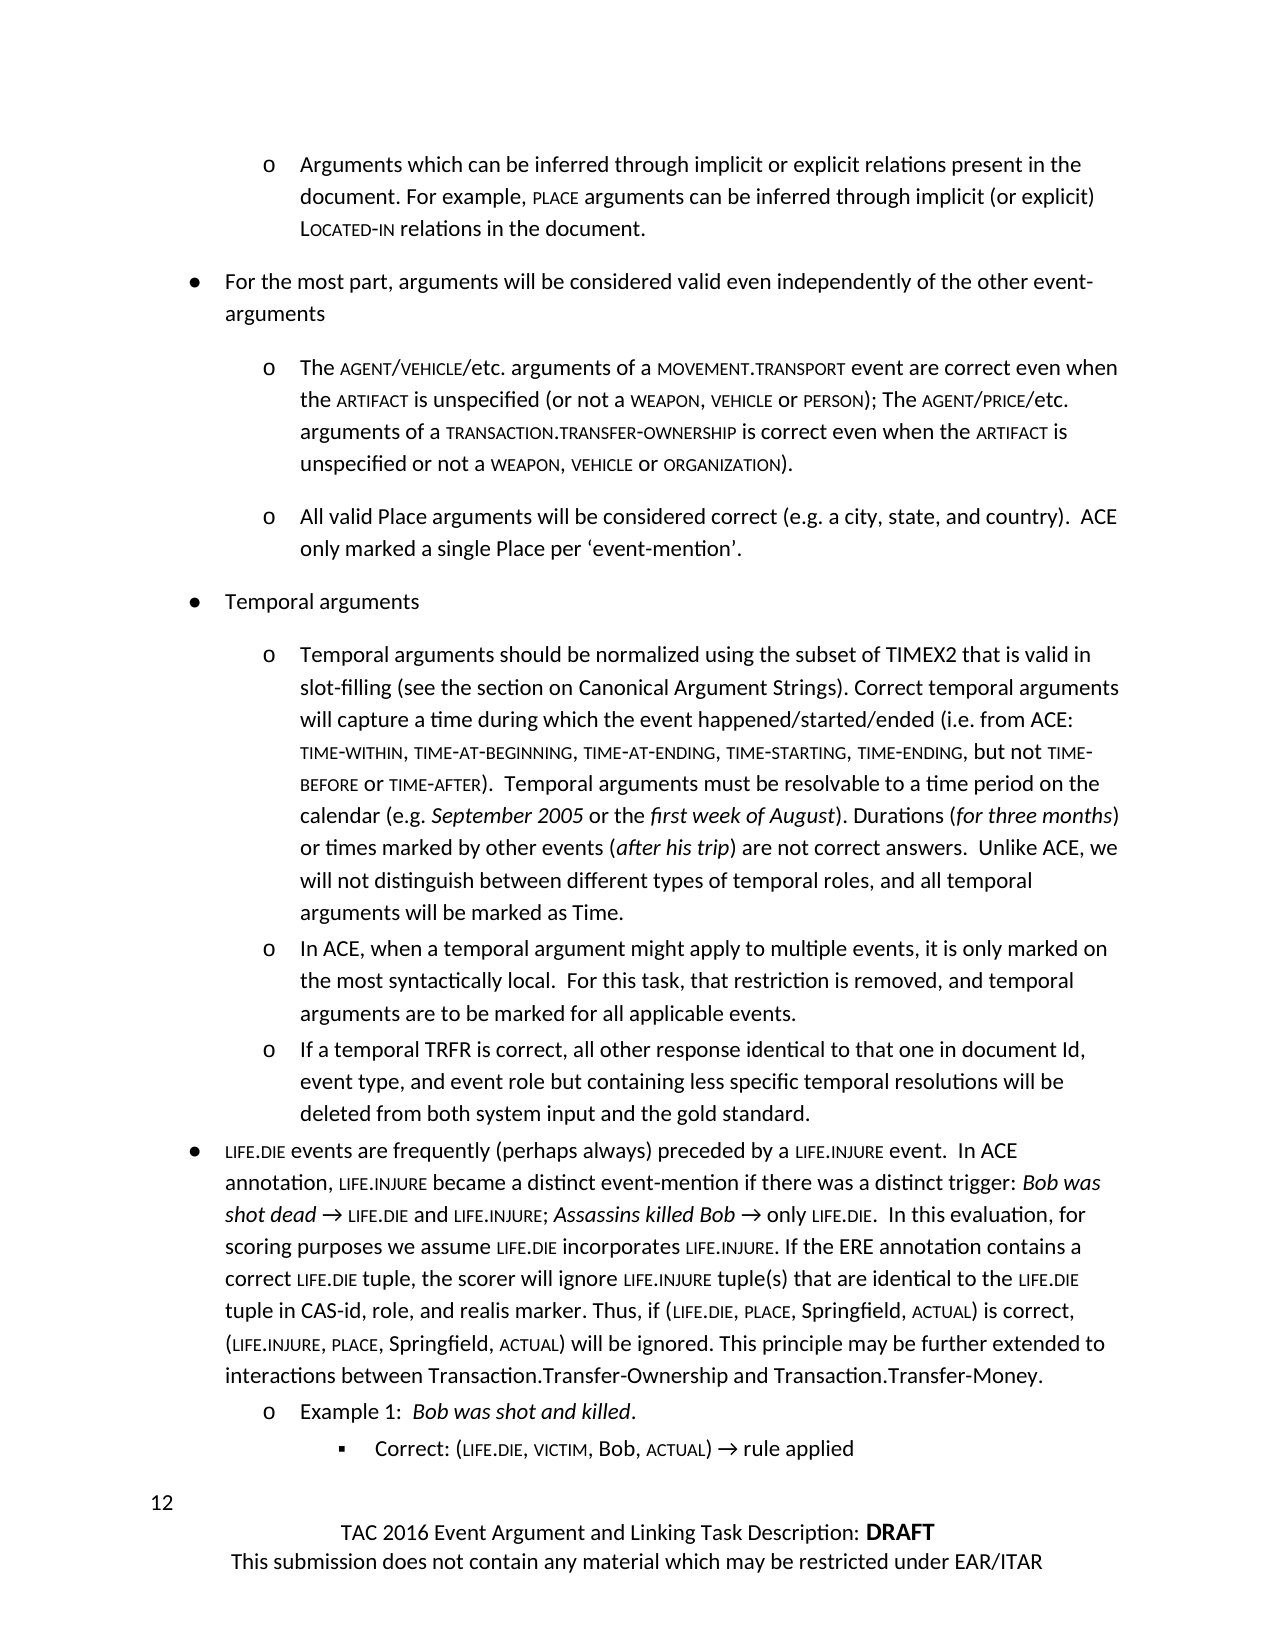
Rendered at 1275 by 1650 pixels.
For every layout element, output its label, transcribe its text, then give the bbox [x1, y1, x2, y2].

list For the most part, arguments will be considered valid even independently of the other event-arguments [188, 267, 1125, 328]
list Arguments which can be inferred through implicit or explicit relations present in the document. For example, place arguments can be inferred through implicit (or explicit) Located-in relations in the document. [263, 150, 1125, 242]
list If a temporal TRFR is correct, all other response identical to that one in document Id, event type, and event role but containing less specific temporal resolutions will be deleted from both system input and the gold standard. [263, 1035, 1125, 1127]
list In ACE, when a temporal argument might apply to multiple events, it is only marked on the most syntactically local. For this task, that restriction is removed, and temporal arguments are to be marked for all applicable events. [263, 934, 1125, 1027]
list life.die events are frequently (perhaps always) preceded by a life.injure event. In ACE annotation, life.injure became a distinct event-mention if there was a distinct trigger: Bob was shot dead → life.die and life.injure; Assassins killed Bob → only life.die. In this evaluation, for scoring purposes we assume life.die incorporates life.injure. If the ERE annotation contains a correct life.die tuple, the scorer will ignore life.injure tuple(s) that are identical to the life.die tuple in CAS-id, role, and realis marker. Thus, if (life.die, place, Springfield, actual) is correct, (life.injure, place, Springfield, actual) will be ignored. This principle may be further extended to interactions between Transaction.Transfer-Ownership and Transaction.Transfer-Money. [188, 1136, 1125, 1389]
list Temporal arguments should be normalized using the subset of TIMEX2 that is valid in slot-filling (see the section on Canonical Argument Strings). Correct temporal arguments will capture a time during which the event happened/started/ended (i.e. from ACE: time-within, time-at-beginning, time-at-ending, time-starting, time-ending, but not time-before or time-after). Temporal arguments must be resolvable to a time period on the calendar (e.g. September 2005 or the first week of August). Durations (for three months) or times marked by other events (after his trip) are not correct answers. Unlike ACE, we will not distinguish between different types of temporal roles, and all temporal arguments will be marked as Time. [263, 640, 1125, 926]
list Example 1: Bob was shot and killed. [263, 1397, 1125, 1425]
list Correct: (life.die, victim, Bob, actual) → rule applied [338, 1434, 1125, 1462]
list Temporal arguments [188, 587, 1125, 615]
list The agent/vehicle/etc. arguments of a movement.transport event are correct even when the artifact is unspecified (or not a weapon, vehicle or person); The agent/price/etc. arguments of a transaction.transfer-ownership is correct even when the artifact is unspecified or not a weapon, vehicle or organization). [263, 353, 1125, 477]
list All valid Place arguments will be considered correct (e.g. a city, state, and country). ACE only marked a single Place per ‘event-mention’. [263, 502, 1125, 562]
